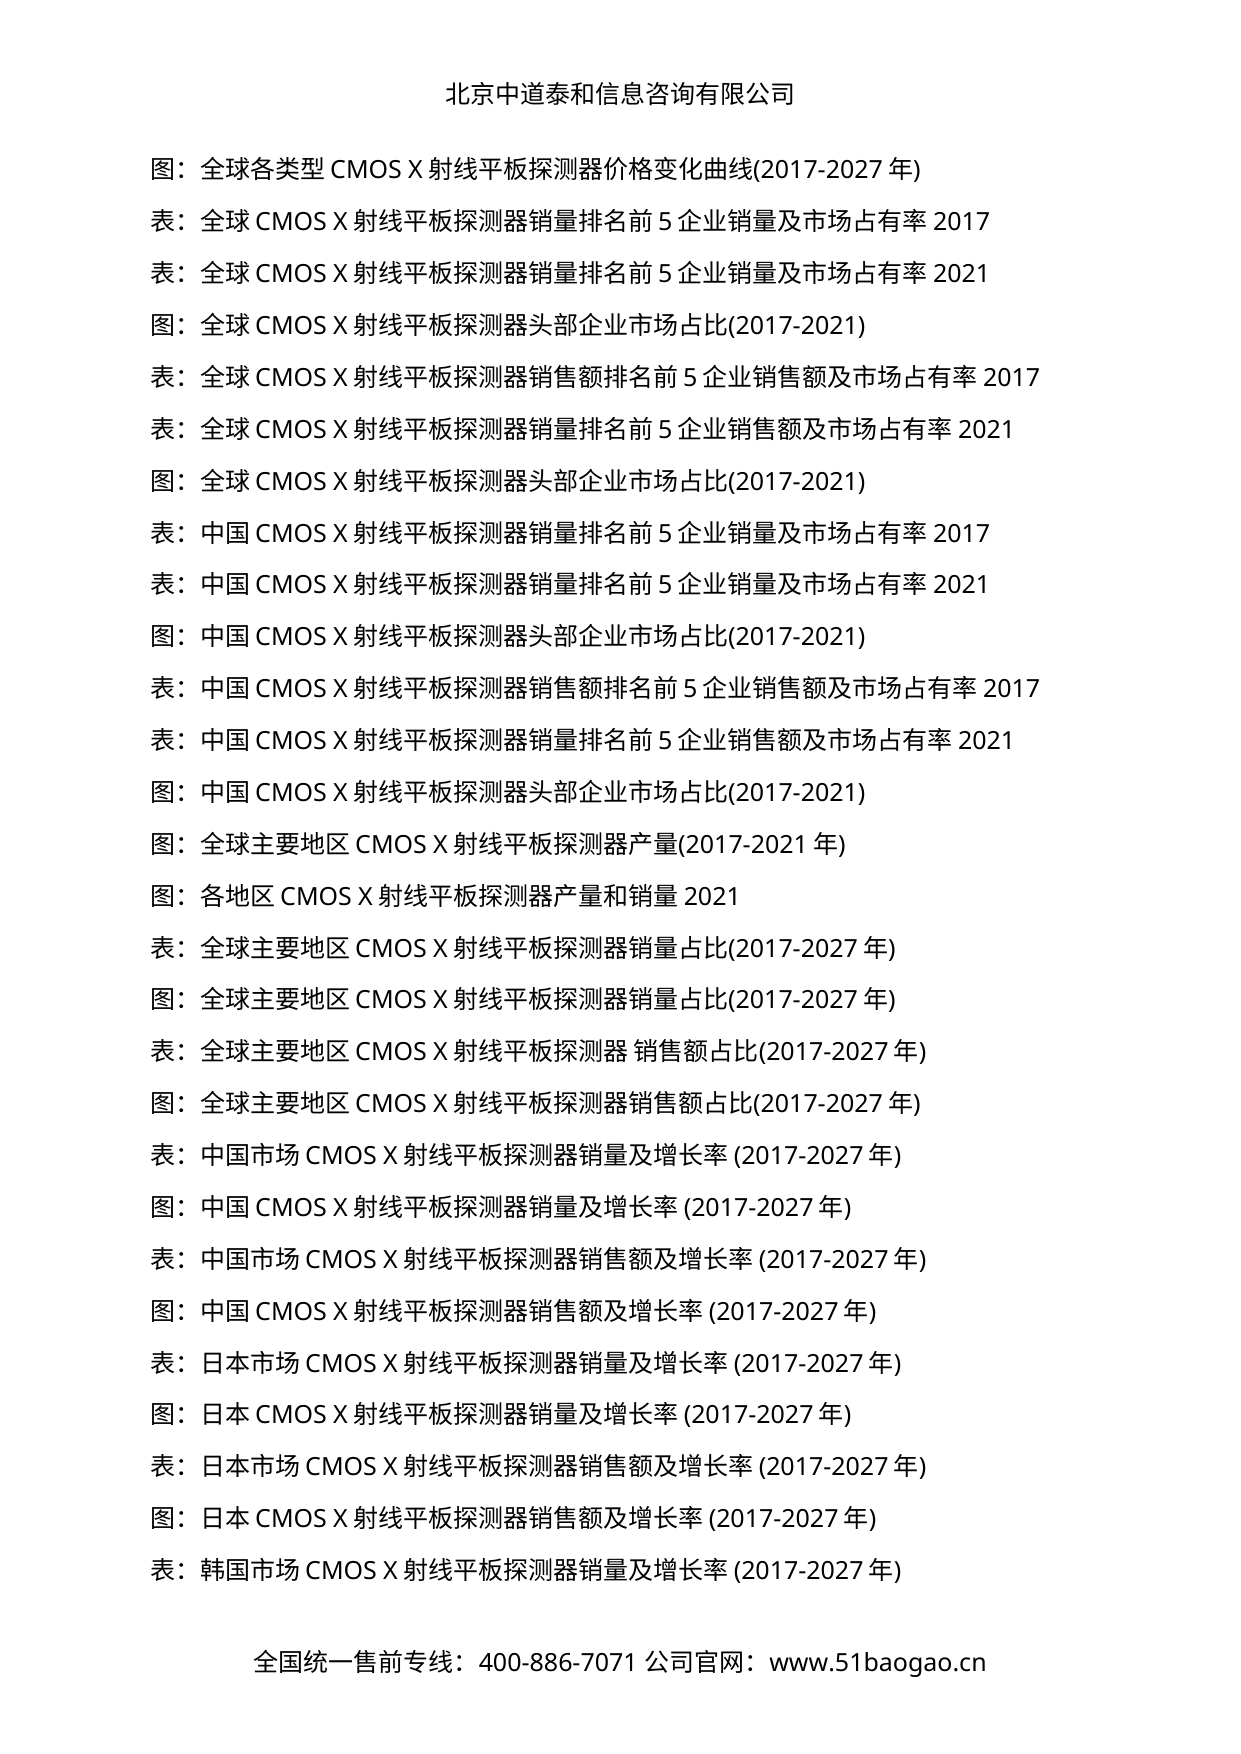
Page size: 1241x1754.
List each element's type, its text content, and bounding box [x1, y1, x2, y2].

text 图：各地区CMOS X射线平板探测器产量和销量 2021 [150, 876, 1090, 912]
text 表：中国CMOS X射线平板探测器销量排名前5企业销量及市场占有率 2021 [150, 565, 1090, 601]
text 图：中国CMOS X射线平板探测器头部企业市场占比(2017-2021) [150, 617, 1090, 653]
text 图：日本CMOS X射线平板探测器销售额及增长率 (2017-2027年) [150, 1499, 1090, 1535]
text 图：中国CMOS X射线平板探测器销量及增长率 (2017-2027年) [150, 1187, 1090, 1224]
text 表：全球主要地区CMOS X射线平板探测器销量占比(2017-2027年) [150, 928, 1090, 964]
text 图：全球CMOS X射线平板探测器头部企业市场占比(2017-2021) [150, 306, 1090, 342]
text 表：日本市场CMOS X射线平板探测器销量及增长率 (2017-2027年) [150, 1343, 1090, 1379]
text 表：全球主要地区CMOS X射线平板探测器 销售额占比(2017-2027年) [150, 1032, 1090, 1068]
text 图：中国CMOS X射线平板探测器头部企业市场占比(2017-2021) [150, 772, 1090, 809]
text 表：中国市场CMOS X射线平板探测器销量及增长率 (2017-2027年) [150, 1136, 1090, 1172]
text 表：中国CMOS X射线平板探测器销售额排名前5企业销售额及市场占有率 2017 [150, 669, 1090, 705]
text 图：日本CMOS X射线平板探测器销量及增长率 (2017-2027年) [150, 1395, 1090, 1431]
text 表：中国CMOS X射线平板探测器销量排名前5企业销售额及市场占有率 2021 [150, 721, 1090, 757]
text 表：中国CMOS X射线平板探测器销量排名前5企业销量及市场占有率 2017 [150, 513, 1090, 549]
text 图：中国CMOS X射线平板探测器销售额及增长率 (2017-2027年) [150, 1291, 1090, 1327]
text 表：韩国市场CMOS X射线平板探测器销量及增长率 (2017-2027年) [150, 1551, 1090, 1587]
text 表：全球CMOS X射线平板探测器销量排名前5企业销售额及市场占有率 2021 [150, 409, 1090, 446]
text 图：全球主要地区CMOS X射线平板探测器销量占比(2017-2027年) [150, 980, 1090, 1016]
text 图：全球各类型CMOS X射线平板探测器价格变化曲线(2017-2027年) [150, 150, 1090, 186]
text 图：全球主要地区CMOS X射线平板探测器销售额占比(2017-2027年) [150, 1084, 1090, 1120]
text 表：全球CMOS X射线平板探测器销量排名前5企业销量及市场占有率 2021 [150, 254, 1090, 290]
text 表：日本市场CMOS X射线平板探测器销售额及增长率 (2017-2027年) [150, 1447, 1090, 1483]
text 图：全球主要地区CMOS X射线平板探测器产量(2017-2021年) [150, 824, 1090, 861]
text 表：中国市场CMOS X射线平板探测器销售额及增长率 (2017-2027年) [150, 1239, 1090, 1276]
text 表：全球CMOS X射线平板探测器销量排名前5企业销量及市场占有率 2017 [150, 202, 1090, 238]
text 图：全球CMOS X射线平板探测器头部企业市场占比(2017-2021) [150, 461, 1090, 497]
text 表：全球CMOS X射线平板探测器销售额排名前5企业销售额及市场占有率 2017 [150, 357, 1090, 394]
